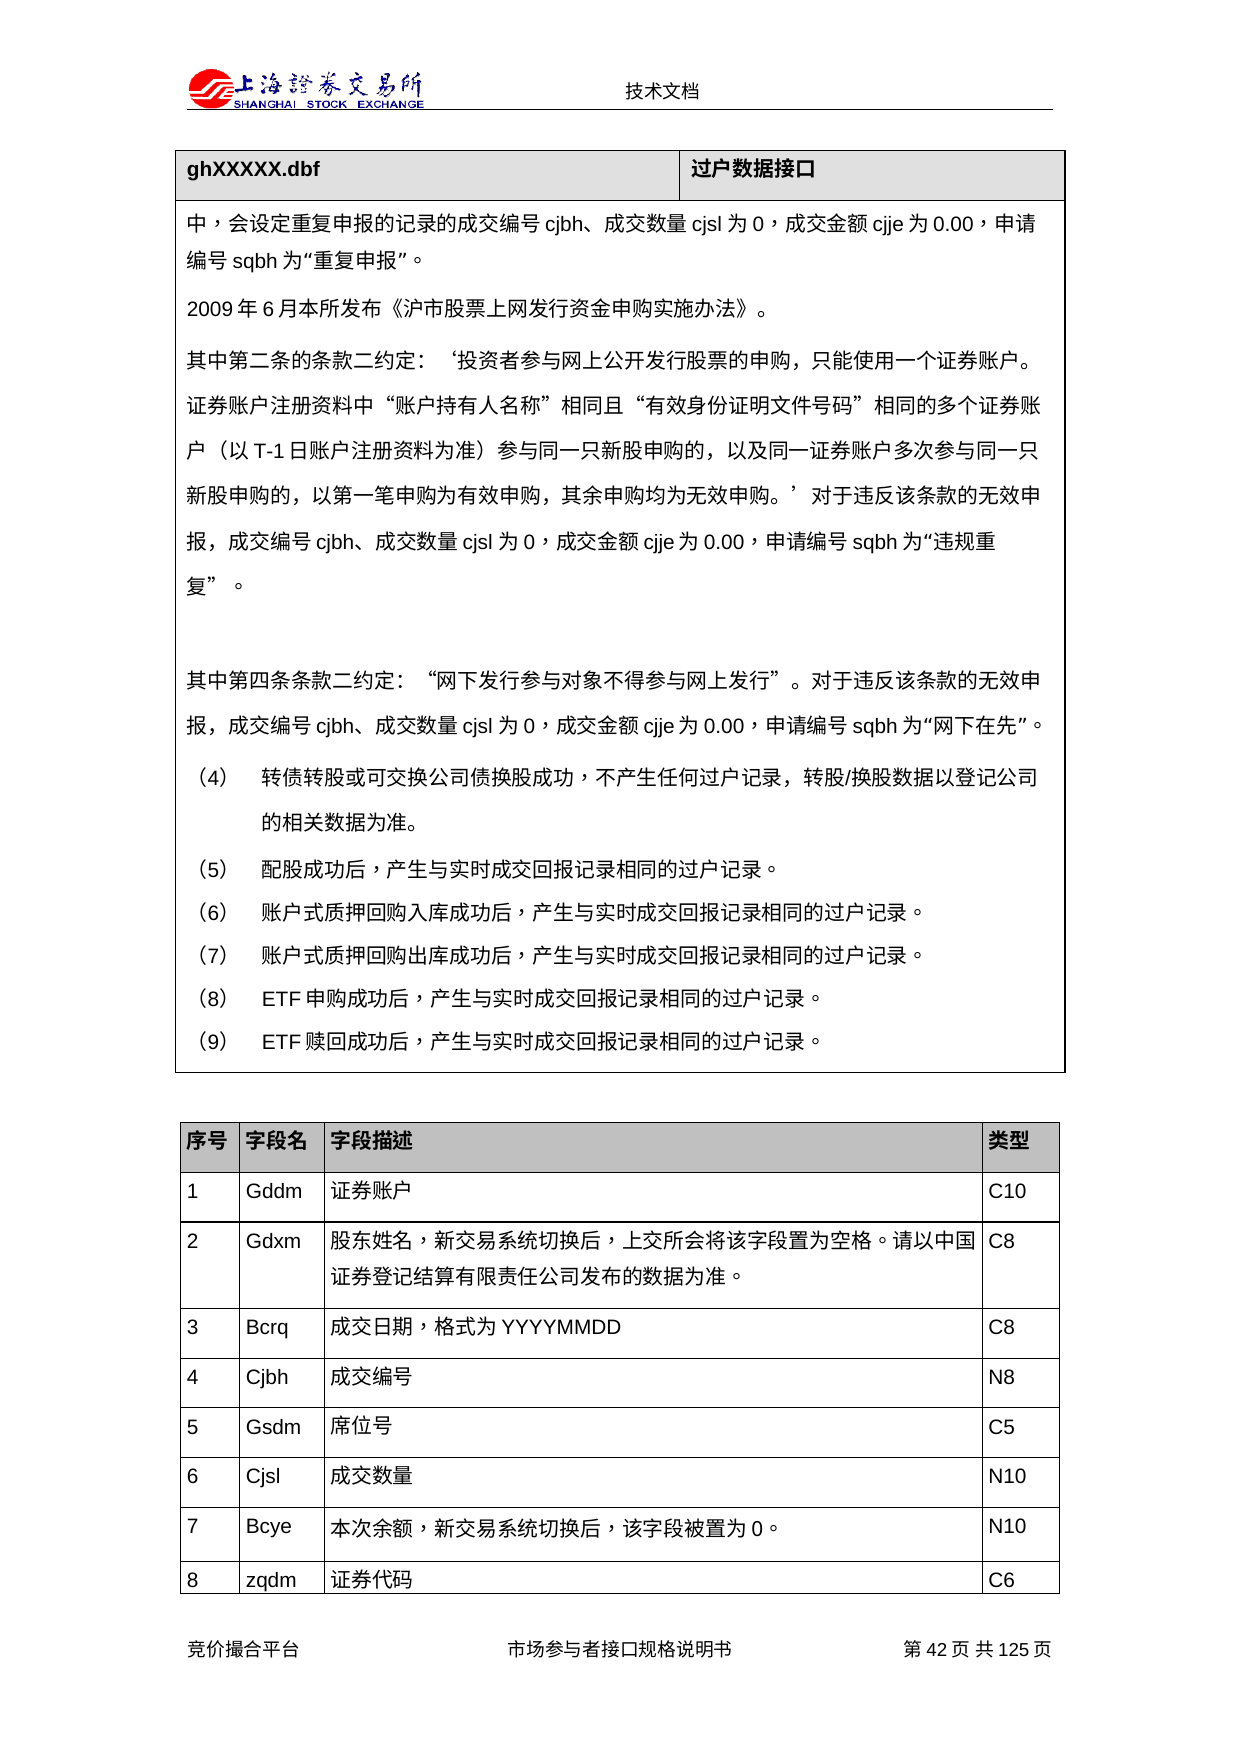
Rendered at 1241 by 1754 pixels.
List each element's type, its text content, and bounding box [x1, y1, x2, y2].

table_cell 成交数量 [325, 1458, 982, 1507]
table_cell Cjbh [240, 1359, 324, 1407]
table_cell C8 [983, 1223, 1059, 1307]
table_header ghXXXXX.dbf [176, 151, 679, 200]
table_cell 3 [181, 1309, 239, 1357]
table_cell Gdxm [240, 1223, 324, 1307]
table_header 类型 [983, 1123, 1059, 1172]
table_cell 成交日期，格式为YYYYMMDD [325, 1309, 982, 1357]
table_cell 6 [181, 1458, 239, 1507]
table_cell Bcrq [240, 1309, 324, 1357]
table_cell C6 [983, 1562, 1059, 1592]
table_header 字段名 [240, 1123, 324, 1172]
table_cell N8 [983, 1359, 1059, 1407]
table_header 字段描述 [325, 1123, 982, 1172]
table_cell 成交编号 [325, 1359, 982, 1407]
table_cell 证券账户 [325, 1173, 982, 1221]
table_cell zqdm [240, 1562, 324, 1592]
table_cell 证券代码 [325, 1562, 982, 1592]
table_cell 4 [181, 1359, 239, 1407]
table_cell Gsdm [240, 1408, 324, 1457]
picture [187, 69, 424, 109]
table_cell Bcye [240, 1508, 324, 1561]
table_cell 2 [181, 1223, 239, 1307]
table_cell 席位号 [325, 1408, 982, 1457]
table_cell C5 [983, 1408, 1059, 1457]
table_header 序号 [181, 1123, 239, 1172]
table_cell Gddm [240, 1173, 324, 1221]
table_header 过户数据接口 [680, 151, 1064, 200]
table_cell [176, 201, 1064, 1072]
table_cell C8 [983, 1309, 1059, 1357]
table_cell 7 [181, 1508, 239, 1561]
table_cell N10 [983, 1458, 1059, 1507]
table_cell 5 [181, 1408, 239, 1457]
table_cell N10 [983, 1508, 1059, 1561]
table_cell C10 [983, 1173, 1059, 1221]
table_cell 8 [181, 1562, 239, 1592]
table_cell 股东姓名，新交易系统切换后，上交所会将该字段置为空格。请以中国证券登记结算有限责任公司发布的数据为准。 [325, 1223, 982, 1307]
table_cell 1 [181, 1173, 239, 1221]
table_cell Cjsl [240, 1458, 324, 1507]
table_cell 本次余额，新交易系统切换后，该字段被置为0。 [325, 1508, 982, 1561]
